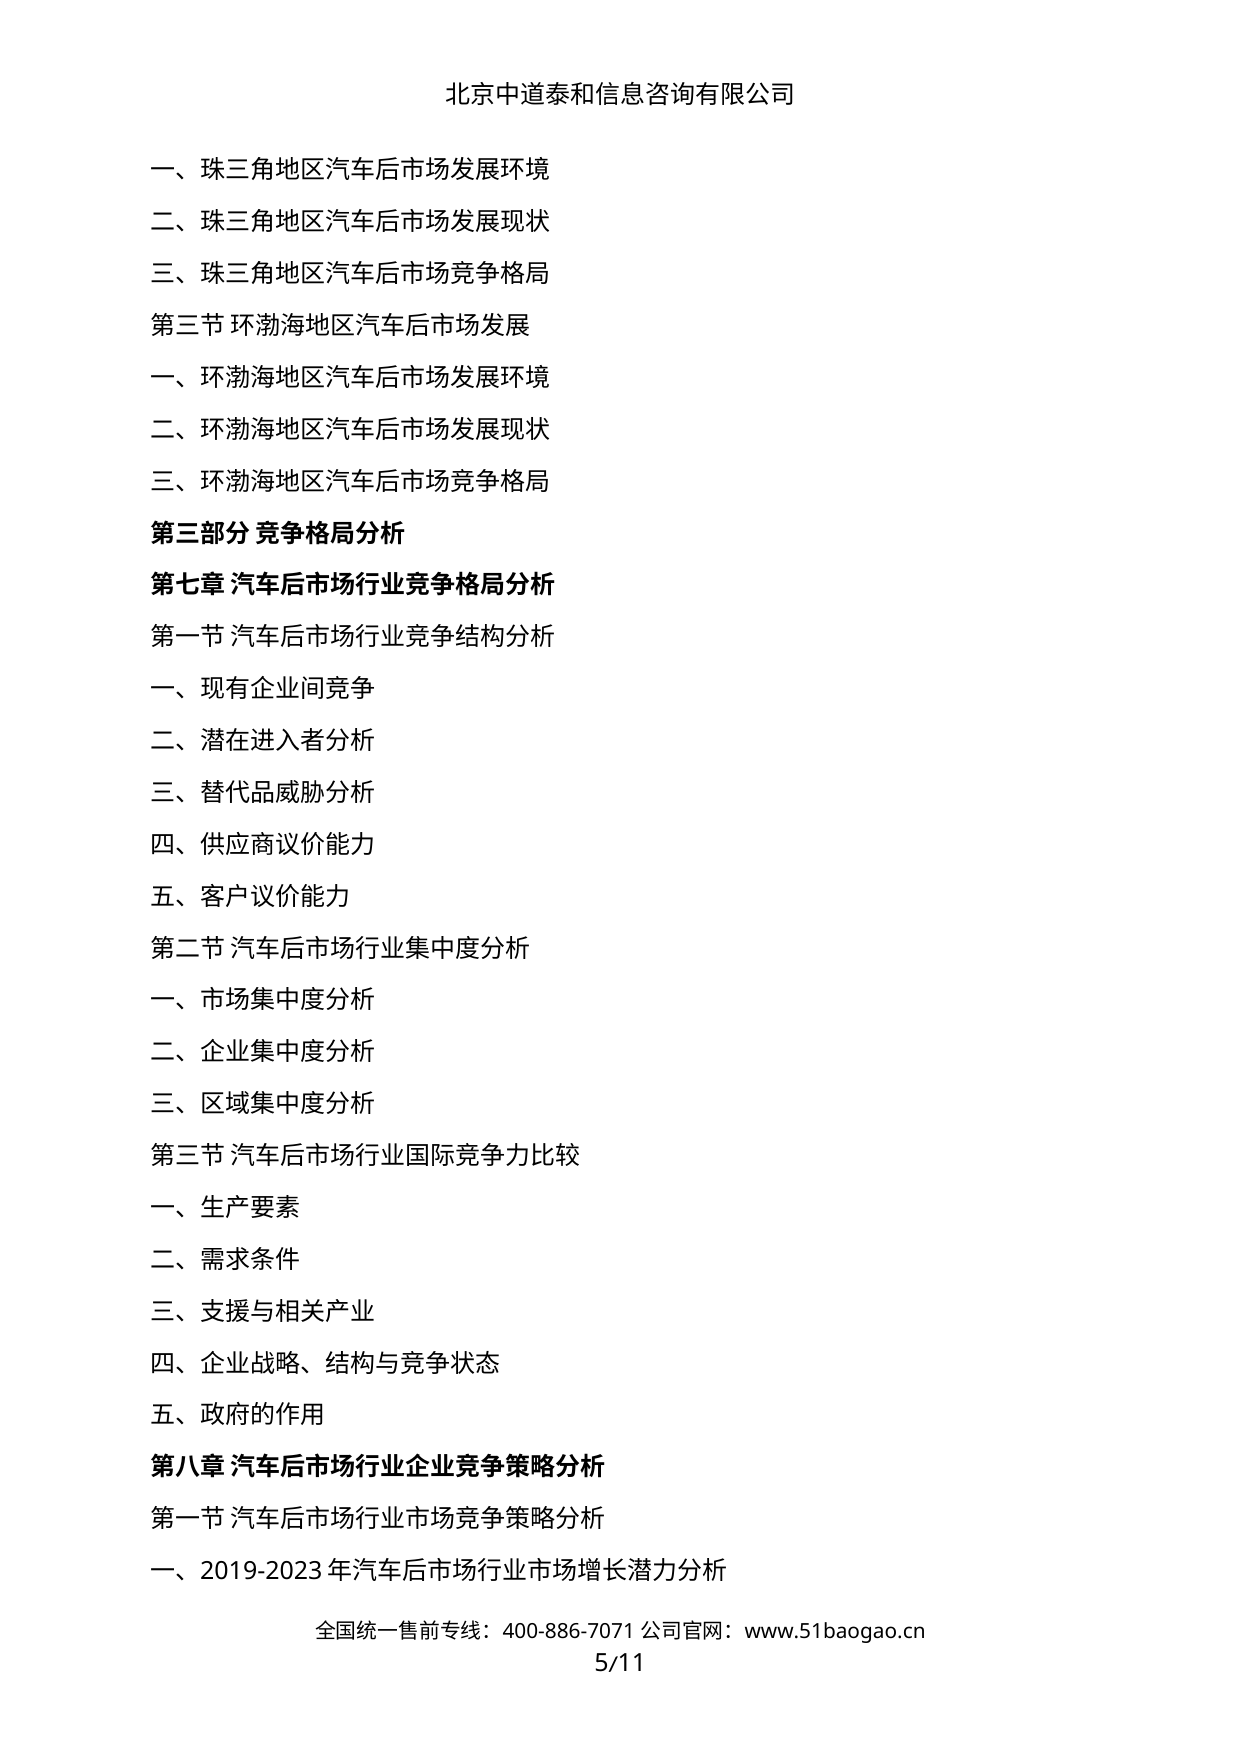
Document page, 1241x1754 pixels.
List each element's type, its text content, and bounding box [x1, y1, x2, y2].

text 五、政府的作用 [150, 1395, 1090, 1431]
text 四、企业战略、结构与竞争状态 [150, 1343, 1090, 1379]
text 一、2019-2023年汽车后市场行业市场增长潜力分析 [150, 1551, 1090, 1587]
text 第八章 汽车后市场行业企业竞争策略分析 [150, 1447, 1090, 1483]
text 二、需求条件 [150, 1239, 1090, 1276]
text 四、供应商议价能力 [150, 824, 1090, 861]
text 二、企业集中度分析 [150, 1032, 1090, 1068]
text 三、支援与相关产业 [150, 1291, 1090, 1327]
text 第三节 汽车后市场行业国际竞争力比较 [150, 1136, 1090, 1172]
text 一、市场集中度分析 [150, 980, 1090, 1016]
text 一、生产要素 [150, 1187, 1090, 1224]
text 三、替代品威胁分析 [150, 772, 1090, 809]
text 第一节 汽车后市场行业竞争结构分析 [150, 617, 1090, 653]
text 第三节 环渤海地区汽车后市场发展 [150, 306, 1090, 342]
text 五、客户议价能力 [150, 876, 1090, 912]
text 二、珠三角地区汽车后市场发展现状 [150, 202, 1090, 238]
text 一、珠三角地区汽车后市场发展环境 [150, 150, 1090, 186]
text 三、环渤海地区汽车后市场竞争格局 [150, 461, 1090, 497]
text 二、环渤海地区汽车后市场发展现状 [150, 409, 1090, 446]
text 第二节 汽车后市场行业集中度分析 [150, 928, 1090, 964]
text 一、环渤海地区汽车后市场发展环境 [150, 357, 1090, 394]
text 第三部分 竞争格局分析 [150, 513, 1090, 549]
text 二、潜在进入者分析 [150, 721, 1090, 757]
text 第七章 汽车后市场行业竞争格局分析 [150, 565, 1090, 601]
text 三、珠三角地区汽车后市场竞争格局 [150, 254, 1090, 290]
text 三、区域集中度分析 [150, 1084, 1090, 1120]
text 一、现有企业间竞争 [150, 669, 1090, 705]
text 第一节 汽车后市场行业市场竞争策略分析 [150, 1499, 1090, 1535]
